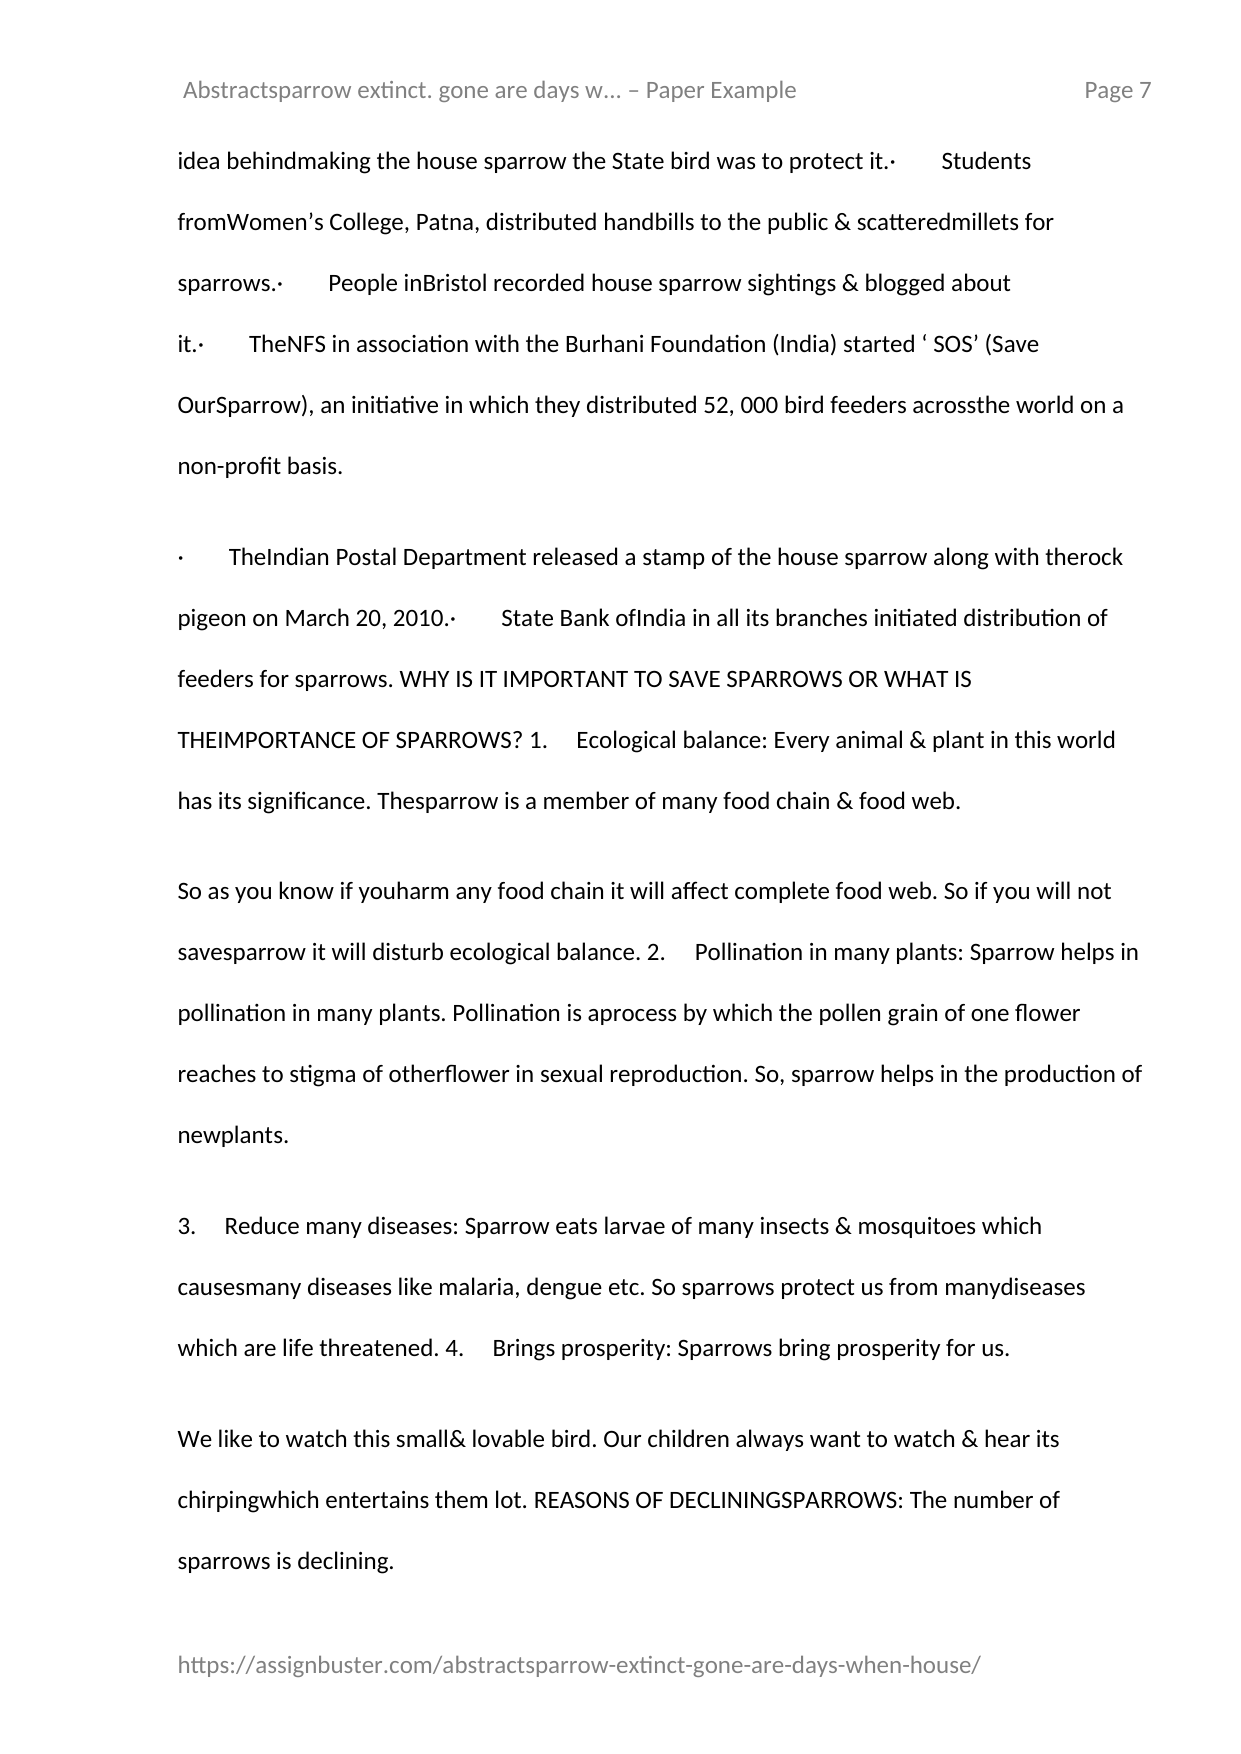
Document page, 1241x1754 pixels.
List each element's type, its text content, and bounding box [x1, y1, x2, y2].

text 3. Reduce many diseases: Sparrow eats larvae of many insects & mosquitoes which causesmany diseases like malaria, dengue etc. So sparrows protect us from manydiseases which are life threatened. 4. Brings prosperity: Sparrows bring prosperity for us. [177, 1210, 1152, 1363]
text So as you know if youharm any food chain it will affect complete food web. So if you will not savesparrow it will disturb ecological balance. 2. Pollination in many plants: Sparrow helps in pollination in many plants. Pollination is aprocess by which the pollen grain of one flower reaches to stigma of otherflower in sexual reproduction. So, sparrow helps in the production of newplants. [177, 875, 1152, 1150]
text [177, 145, 1152, 481]
text We like to watch this small& lovable bird. Our children always want to watch & hear its chirpingwhich entertains them lot. REASONS OF DECLININGSPARROWS: The number of sparrows is declining. [177, 1423, 1152, 1575]
text · TheIndian Postal Department released a stamp of the house sparrow along with therock pigeon on March 20, 2010.· State Bank ofIndia in all its branches initiated distribution of feeders for sparrows. WHY IS IT IMPORTANT TO SAVE SPARROWS OR WHAT IS THEIMPORTANCE OF SPARROWS? 1. Ecological balance: Every animal & plant in this world has its significance. Thesparrow is a member of many food chain & food web. [177, 541, 1152, 815]
